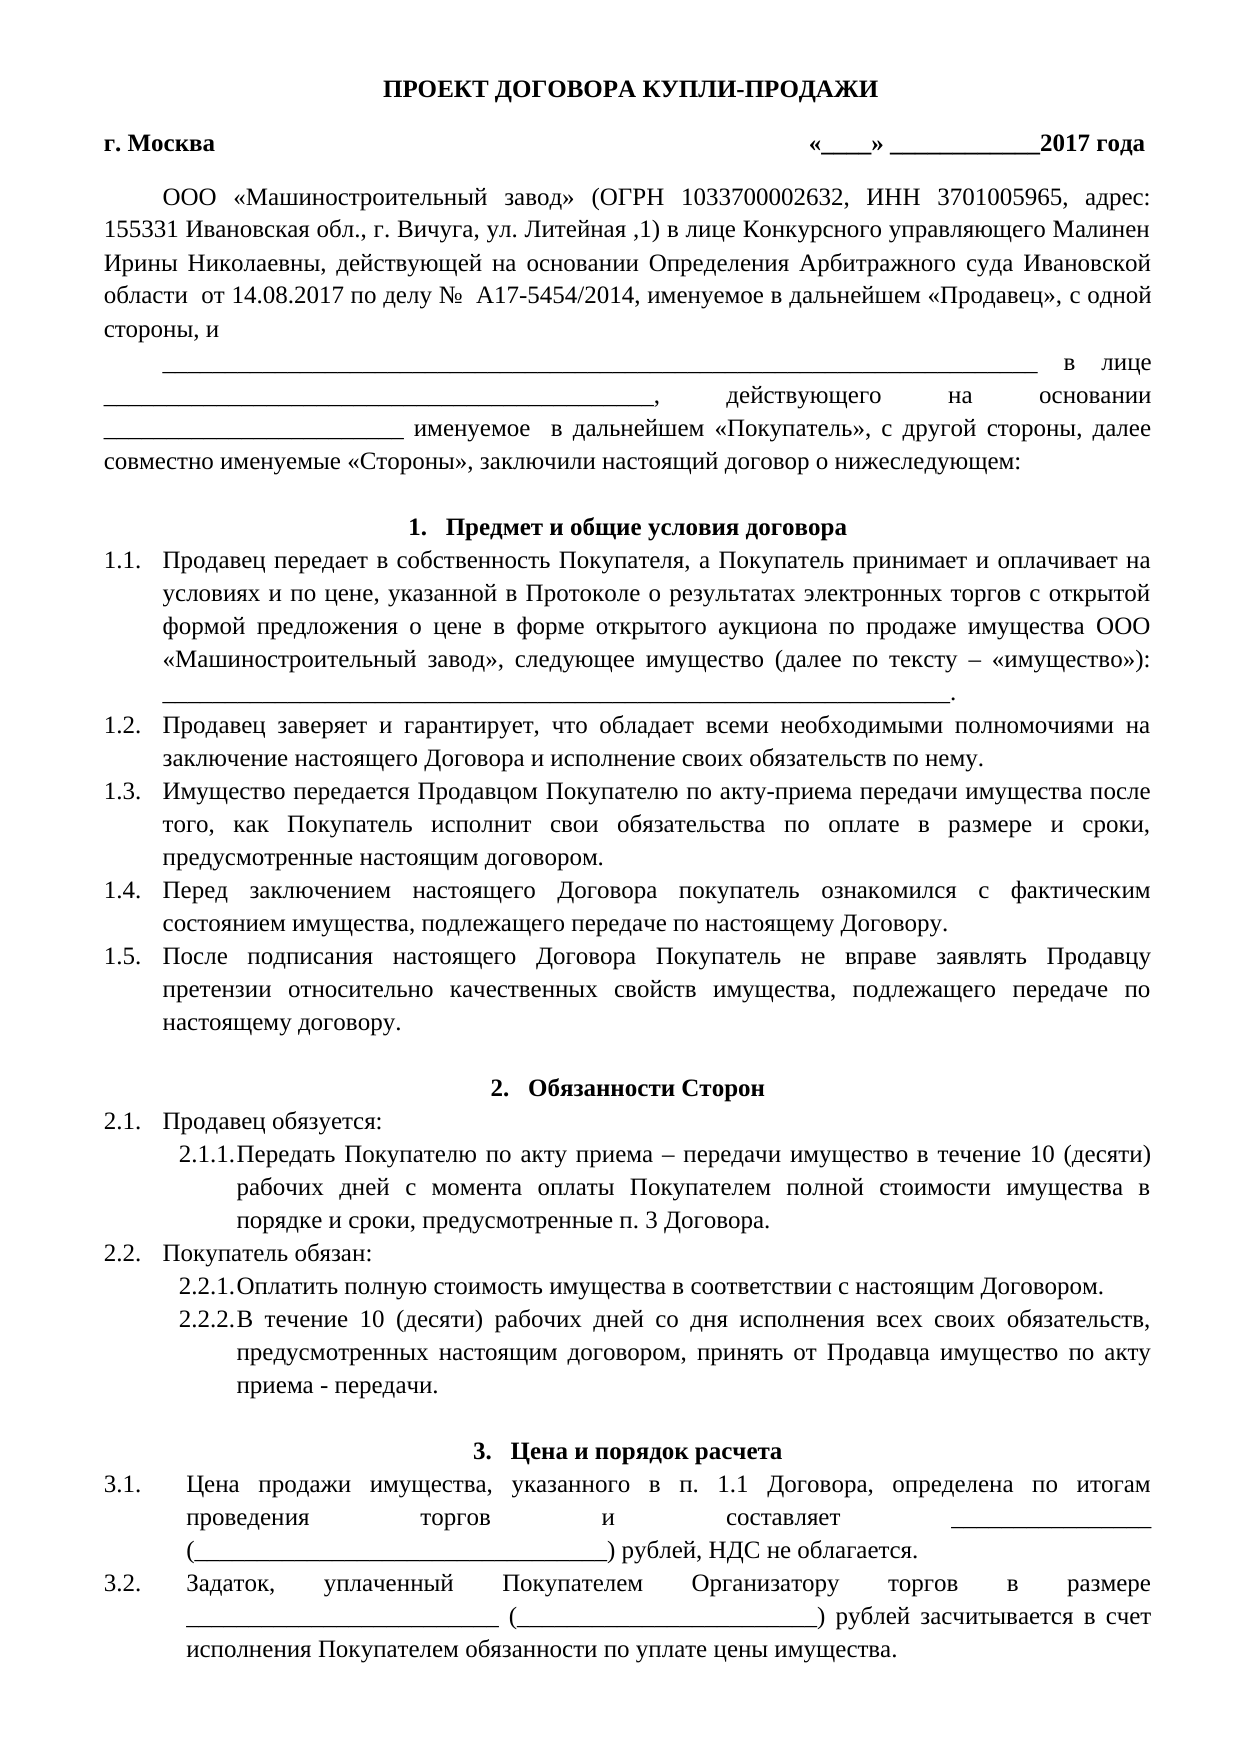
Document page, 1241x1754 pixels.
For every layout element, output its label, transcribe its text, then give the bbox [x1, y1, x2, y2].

list Задаток, уплаченный Покупателем Организатору торгов в размере _________________________ (________________________) рублей засчитывается в счет исполнения Покупателем обязанности по уплате цены имущества. [103, 1568, 1152, 1663]
list В течение 10 (десяти) рабочих дней со дня исполнения всех своих обязательств, предусмотренных настоящим договором, принять от Продавца имущество по акту приема - передачи. [178, 1304, 1152, 1399]
list Продавец заверяет и гарантирует, что обладает всеми необходимыми полномочиями на заключение настоящего Договора и исполнение своих обязательств по нему. [103, 710, 1152, 772]
list После подписания настоящего Договора Покупатель не вправе заявлять Продавцу претензии относительно качественных свойств имущества, подлежащего передаче по настоящему договору. [103, 941, 1152, 1036]
list Оплатить полную стоимость имущества в соответствии с настоящим Договором. [178, 1271, 1152, 1300]
list Имущество передается Продавцом Покупателю по акту-приема передачи имущества после того, как Покупатель исполнит свои обязательства по оплате в размере и сроки, предусмотренные настоящим договором. [103, 776, 1152, 871]
list Предмет и общие условия договора [103, 512, 1152, 541]
text ПРОЕКТ ДОГОВОРА КУПЛИ-ПРОДАЖИ [103, 74, 1152, 103]
list Продавец обязуется: [103, 1106, 1152, 1135]
text ______________________________________________________________________ в лице ____________________________________________, действующего на основании ________________________ именуемое в дальнейшем «Покупатель», с другой стороны, далее совместно именуемые «Стороны», заключили настоящий договор о нижеследующем: [103, 347, 1152, 474]
list Покупатель обязан: [103, 1238, 1152, 1267]
list Перед заключением настоящего Договора покупатель ознакомился с фактическим состоянием имущества, подлежащего передаче по настоящему Договору. [103, 875, 1152, 937]
text ООО «Машиностроительный завод» (ОГРН 1033700002632, ИНН 3701005965, адрес: 155331 Ивановская обл., г. Вичуга, ул. Литейная ,1) в лице Конкурсного управляющего Малинен Ирины Николаевны, действующей на основании Определения Арбитражного суда Ивановской области от 14.08.2017 по делу № А17-5454/2014, именуемое в дальнейшем «Продавец», с одной стороны, и [103, 182, 1152, 342]
text г. Москва «____» ____________2017 года [103, 128, 1152, 156]
list Передать Покупателю по акту приема – передачи имущество в течение 10 (десяти) рабочих дней с момента оплаты Покупателем полной стоимости имущества в порядке и сроки, предусмотренные п. 3 Договора. [178, 1139, 1152, 1234]
list Обязанности Сторон [103, 1073, 1152, 1102]
list Цена и порядок расчета [103, 1436, 1152, 1465]
list Цена продажи имущества, указанного в п. 1.1 Договора, определена по итогам проведения торгов и составляет ________________ (_________________________________) рублей, НДС не облагается. [103, 1469, 1152, 1564]
list Продавец передает в собственность Покупателя, а Покупатель принимает и оплачивает на условиях и по цене, указанной в Протоколе о результатах электронных торгов с открытой формой предложения о цене в форме открытого аукциона по продаже имущества ООО «Машиностроительный завод», следующее имущество (далее по тексту – «имущество»): _______________________________________________________________. [103, 545, 1152, 706]
